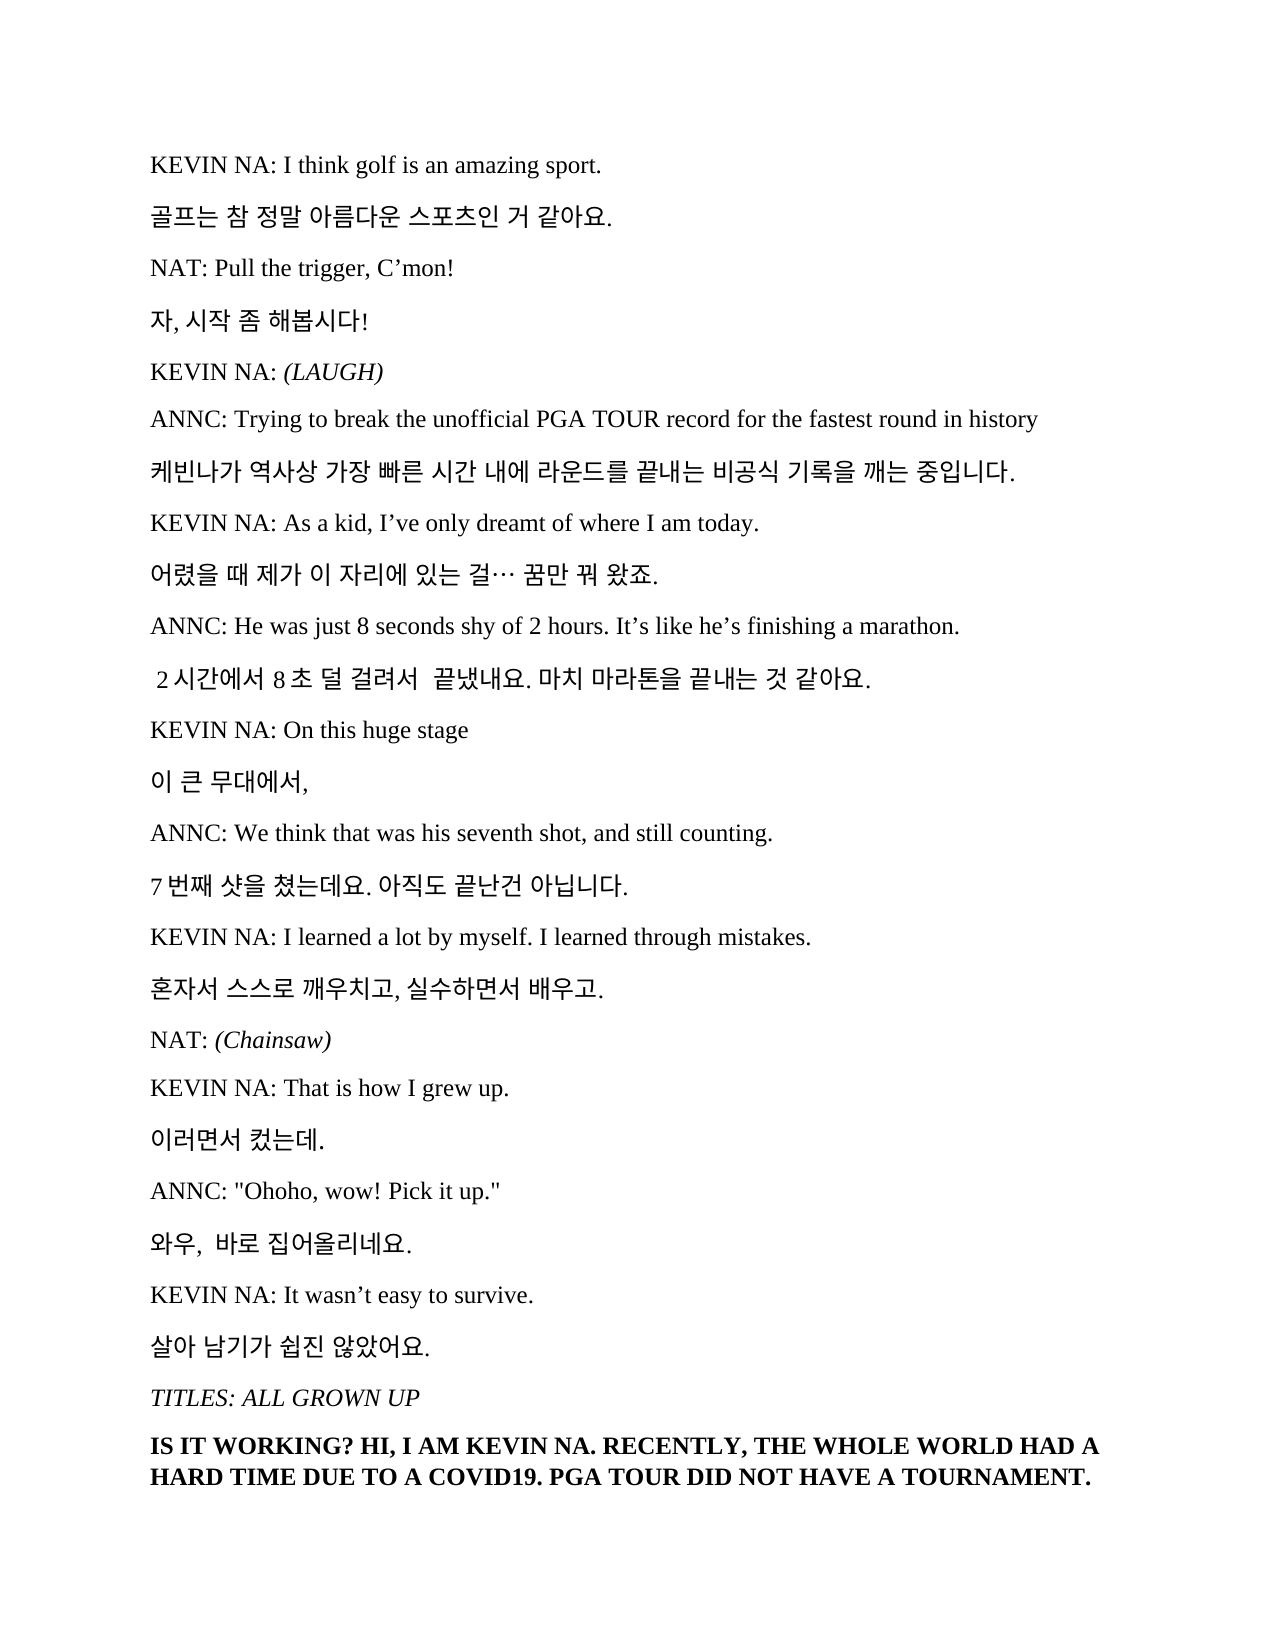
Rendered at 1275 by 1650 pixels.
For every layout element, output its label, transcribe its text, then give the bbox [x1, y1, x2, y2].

text ANNC: Trying to break the unofficial PGA TOUR record for the fastest round in history [150, 404, 1125, 433]
text KEVIN NA: (LAUGH) [150, 357, 1125, 386]
text 어렸을 때 제가 이 자리에 있는 걸… 꿈만 꿔 왔죠. [150, 556, 1125, 592]
text KEVIN NA: As a kid, I’ve only dreamt of where I am today. [150, 508, 1125, 537]
text 와우, 바로 집어올리네요. [150, 1224, 1125, 1260]
text TITLES: ALL GROWN UP [150, 1383, 1125, 1412]
text KEVIN NA: On this huge stage [150, 715, 1125, 744]
text KEVIN NA: I learned a lot by myself. I learned through mistakes. [150, 922, 1125, 951]
text 혼자서 스스로 깨우치고, 실수하면서 배우고. [150, 969, 1125, 1006]
text 자, 시작 좀 해봅시다! [150, 301, 1125, 337]
text KEVIN NA: It wasn’t easy to survive. [150, 1280, 1125, 1308]
text 7번째 샷을 쳤는데요. 아직도 끝난건 아닙니다. [150, 866, 1125, 902]
text 이러면서 컸는데. [150, 1121, 1125, 1157]
text 케빈나가 역사상 가장 빠른 시간 내에 라운드를 끝내는 비공식 기록을 깨는 중입니다. [150, 452, 1125, 488]
text ANNC: We think that was his seventh shot, and still counting. [150, 818, 1125, 847]
text ANNC: "Ohoho, wow! Pick it up." [150, 1176, 1125, 1205]
text 골프는 참 정말 아름다운 스포츠인 거 같아요. [150, 198, 1125, 234]
text NAT: (Chainsaw) [150, 1025, 1125, 1054]
text KEVIN NA: That is how I grew up. [150, 1073, 1125, 1102]
text ANNC: He was just 8 seconds shy of 2 hours. It’s like he’s finishing a marathon. [150, 611, 1125, 640]
text KEVIN NA: I think golf is an amazing sport. [150, 150, 1125, 179]
text 이 큰 무대에서, [150, 763, 1125, 799]
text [150, 1431, 1125, 1491]
text NAT: Pull the trigger, C’mon! [150, 253, 1125, 282]
text 살아 남기가 쉽진 않았어요. [150, 1327, 1125, 1364]
text 2시간에서 8초 덜 걸려서 끝냈내요. 마치 마라톤을 끝내는 것 같아요. [150, 659, 1125, 695]
